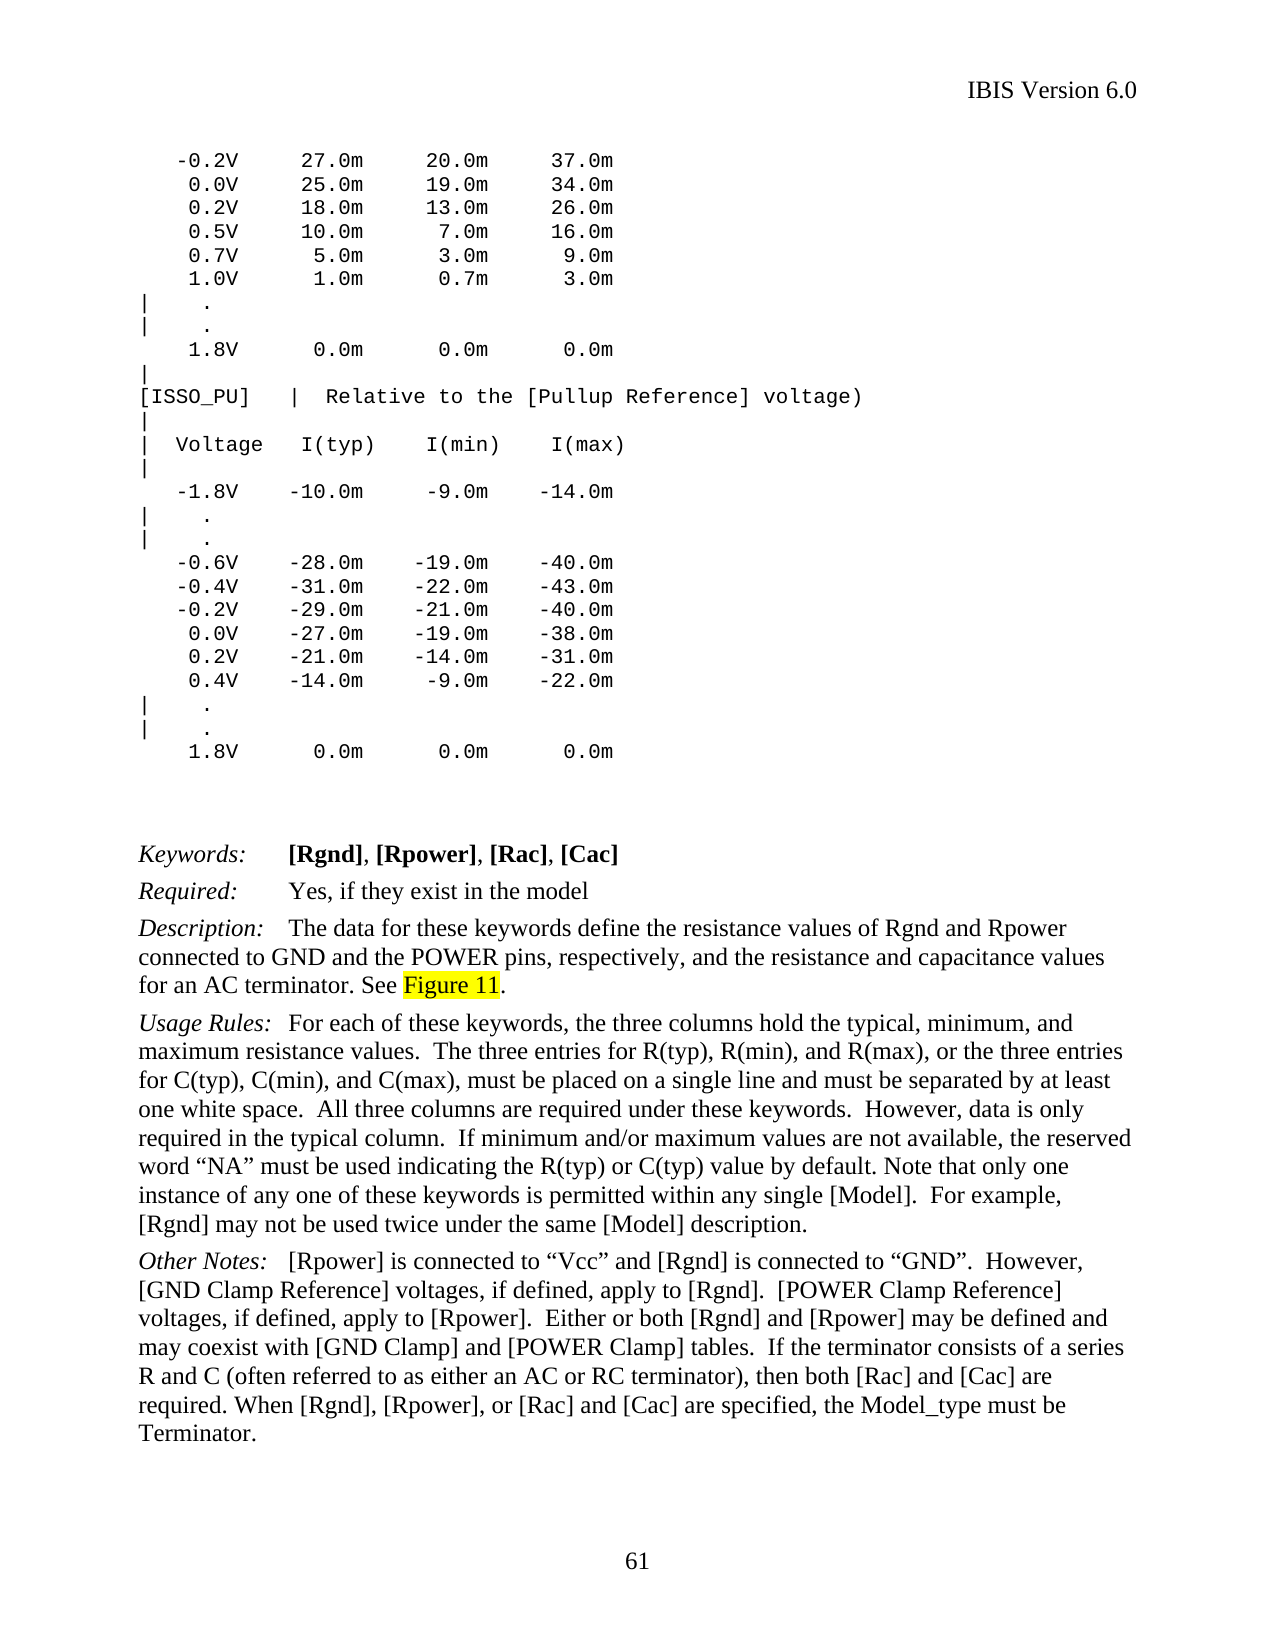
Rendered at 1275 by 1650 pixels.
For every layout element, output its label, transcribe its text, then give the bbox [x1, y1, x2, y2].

text [ISSO_PU] | Relative to the [Pullup Reference] voltage) [138, 386, 1137, 410]
text 0.4V -14.0m -9.0m -22.0m [138, 670, 1137, 694]
text 1.8V 0.0m 0.0m 0.0m [138, 741, 1137, 765]
text Other Notes: [Rpower] is connected to “Vcc” and [Rgnd] is connected to “GND”. However, [GND Clamp Reference] voltages, if defined, apply to [Rgnd]. [POWER Clamp Reference] voltages, if defined, apply to [Rpower]. Either or both [Rgnd] and [Rpower] may be defined and may coexist with [GND Clamp] and [POWER Clamp] tables. If the terminator consists of a series R and C (often referred to as either an AC or RC terminator), then both [Rac] and [Cac] are required. When [Rgnd], [Rpower], or [Rac] and [Cac] are specified, the Model_type must be Terminator. [138, 1246, 1137, 1447]
text Keywords: [Rgnd], [Rpower], [Rac], [Cac] [138, 839, 1137, 868]
text 1.0V 1.0m 0.7m 3.0m [138, 268, 1137, 292]
text | [138, 457, 1137, 481]
text 0.5V 10.0m 7.0m 16.0m [138, 221, 1137, 244]
text 0.0V 25.0m 19.0m 34.0m [138, 174, 1137, 197]
text | . [138, 717, 1137, 741]
text | [138, 363, 1137, 386]
text -0.2V -29.0m -21.0m -40.0m [138, 599, 1137, 623]
text -1.8V -10.0m -9.0m -14.0m [138, 481, 1137, 505]
text | [138, 410, 1137, 434]
text Description: The data for these keywords define the resistance values of Rgnd and Rpower connected to GND and the POWER pins, respectively, and the resistance and capacitance values for an AC terminator. See Figure 11. [138, 913, 1137, 999]
text | . [138, 505, 1137, 528]
text 0.0V -27.0m -19.0m -38.0m [138, 623, 1137, 647]
text 0.2V 18.0m 13.0m 26.0m [138, 197, 1137, 221]
text | Voltage I(typ) I(min) I(max) [138, 434, 1137, 457]
text -0.2V 27.0m 20.0m 37.0m [138, 150, 1137, 174]
text 0.2V -21.0m -14.0m -31.0m [138, 647, 1137, 670]
text | . [138, 316, 1137, 339]
text -0.4V -31.0m -22.0m -43.0m [138, 576, 1137, 599]
text -0.6V -28.0m -19.0m -40.0m [138, 552, 1137, 576]
text | . [138, 694, 1137, 717]
text | . [138, 292, 1137, 316]
text Usage Rules: For each of these keywords, the three columns hold the typical, minimum, and maximum resistance values. The three entries for R(typ), R(min), and R(max), or the three entries for C(typ), C(min), and C(max), must be placed on a single line and must be separated by at least one white space. All three columns are required under these keywords. However, data is only required in the typical column. If minimum and/or maximum values are not available, the reserved word “NA” must be used indicating the R(typ) or C(typ) value by default. Note that only one instance of any one of these keywords is permitted within any single [Model]. For example, [Rgnd] may not be used twice under the same [Model] description. [138, 1008, 1137, 1238]
text 0.7V 5.0m 3.0m 9.0m [138, 244, 1137, 268]
text Required: Yes, if they exist in the model [138, 876, 1137, 905]
text 1.8V 0.0m 0.0m 0.0m [138, 339, 1137, 363]
text | . [138, 528, 1137, 552]
